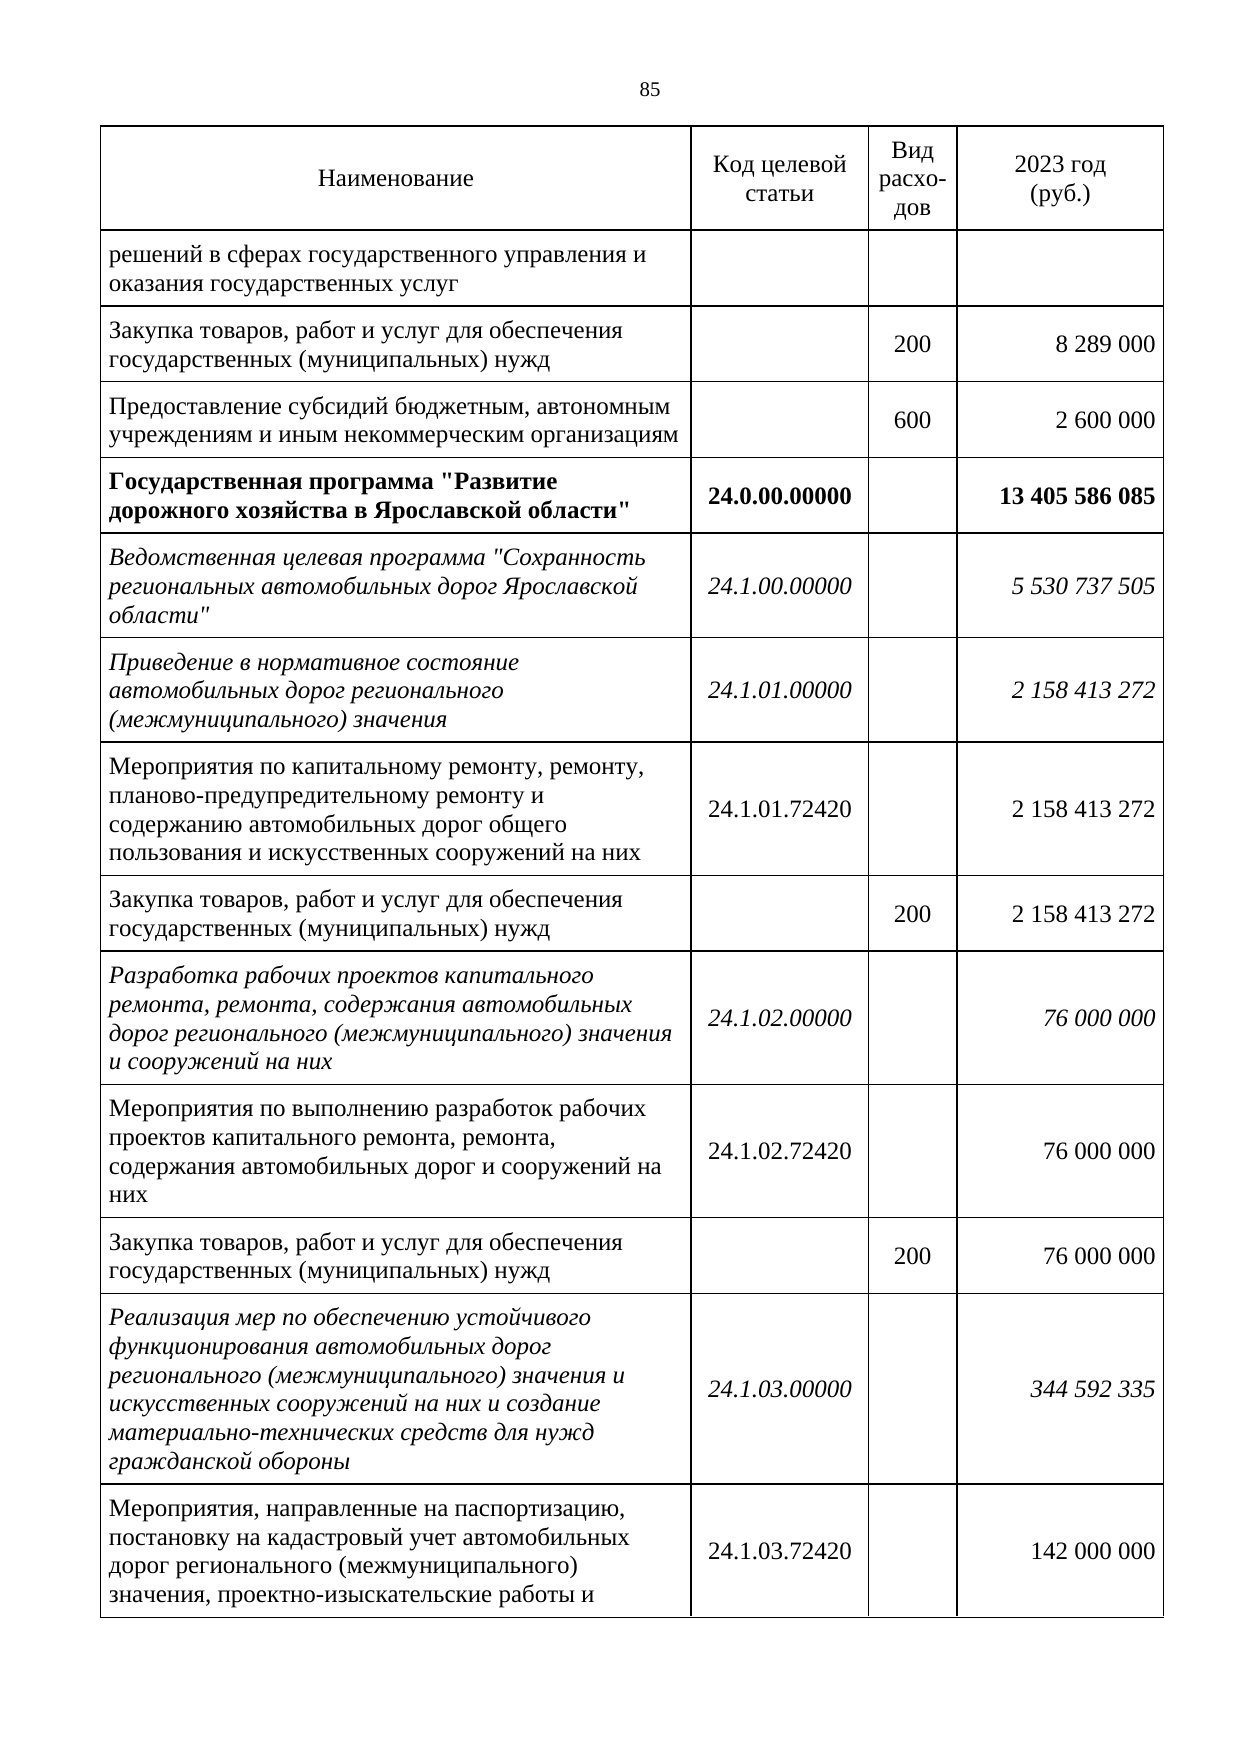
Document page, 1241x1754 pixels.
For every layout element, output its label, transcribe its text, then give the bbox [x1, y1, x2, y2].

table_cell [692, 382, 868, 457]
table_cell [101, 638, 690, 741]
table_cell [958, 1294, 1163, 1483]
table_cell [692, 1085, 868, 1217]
table_header 2023 год (руб.) [958, 127, 1163, 229]
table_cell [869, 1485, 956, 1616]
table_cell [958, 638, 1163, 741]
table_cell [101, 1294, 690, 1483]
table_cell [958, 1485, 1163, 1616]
table_header Вид расхо-дов [869, 127, 956, 229]
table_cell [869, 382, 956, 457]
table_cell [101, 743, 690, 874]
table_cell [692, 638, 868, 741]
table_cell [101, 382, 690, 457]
table_header Код целевой статьи [692, 127, 868, 229]
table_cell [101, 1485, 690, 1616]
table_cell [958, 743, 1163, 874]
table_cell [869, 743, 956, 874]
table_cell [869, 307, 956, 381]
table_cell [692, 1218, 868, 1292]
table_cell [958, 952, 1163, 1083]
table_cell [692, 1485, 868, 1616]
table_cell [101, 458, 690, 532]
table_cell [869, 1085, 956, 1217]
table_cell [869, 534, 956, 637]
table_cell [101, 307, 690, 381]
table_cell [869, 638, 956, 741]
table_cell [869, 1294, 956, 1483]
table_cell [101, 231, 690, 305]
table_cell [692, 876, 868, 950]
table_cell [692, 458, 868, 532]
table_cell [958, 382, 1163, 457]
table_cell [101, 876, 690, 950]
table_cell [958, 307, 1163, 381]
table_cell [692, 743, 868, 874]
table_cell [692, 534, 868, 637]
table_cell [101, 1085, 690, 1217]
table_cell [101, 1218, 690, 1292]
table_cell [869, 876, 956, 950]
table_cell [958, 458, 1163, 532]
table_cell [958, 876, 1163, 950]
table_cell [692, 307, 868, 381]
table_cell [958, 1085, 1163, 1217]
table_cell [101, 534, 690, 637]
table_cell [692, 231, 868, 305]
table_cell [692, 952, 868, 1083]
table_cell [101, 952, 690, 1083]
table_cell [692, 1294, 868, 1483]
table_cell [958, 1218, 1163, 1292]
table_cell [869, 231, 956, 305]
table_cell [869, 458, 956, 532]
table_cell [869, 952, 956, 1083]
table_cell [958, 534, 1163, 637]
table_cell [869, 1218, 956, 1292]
table_header Наименование [101, 127, 690, 229]
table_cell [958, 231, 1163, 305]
